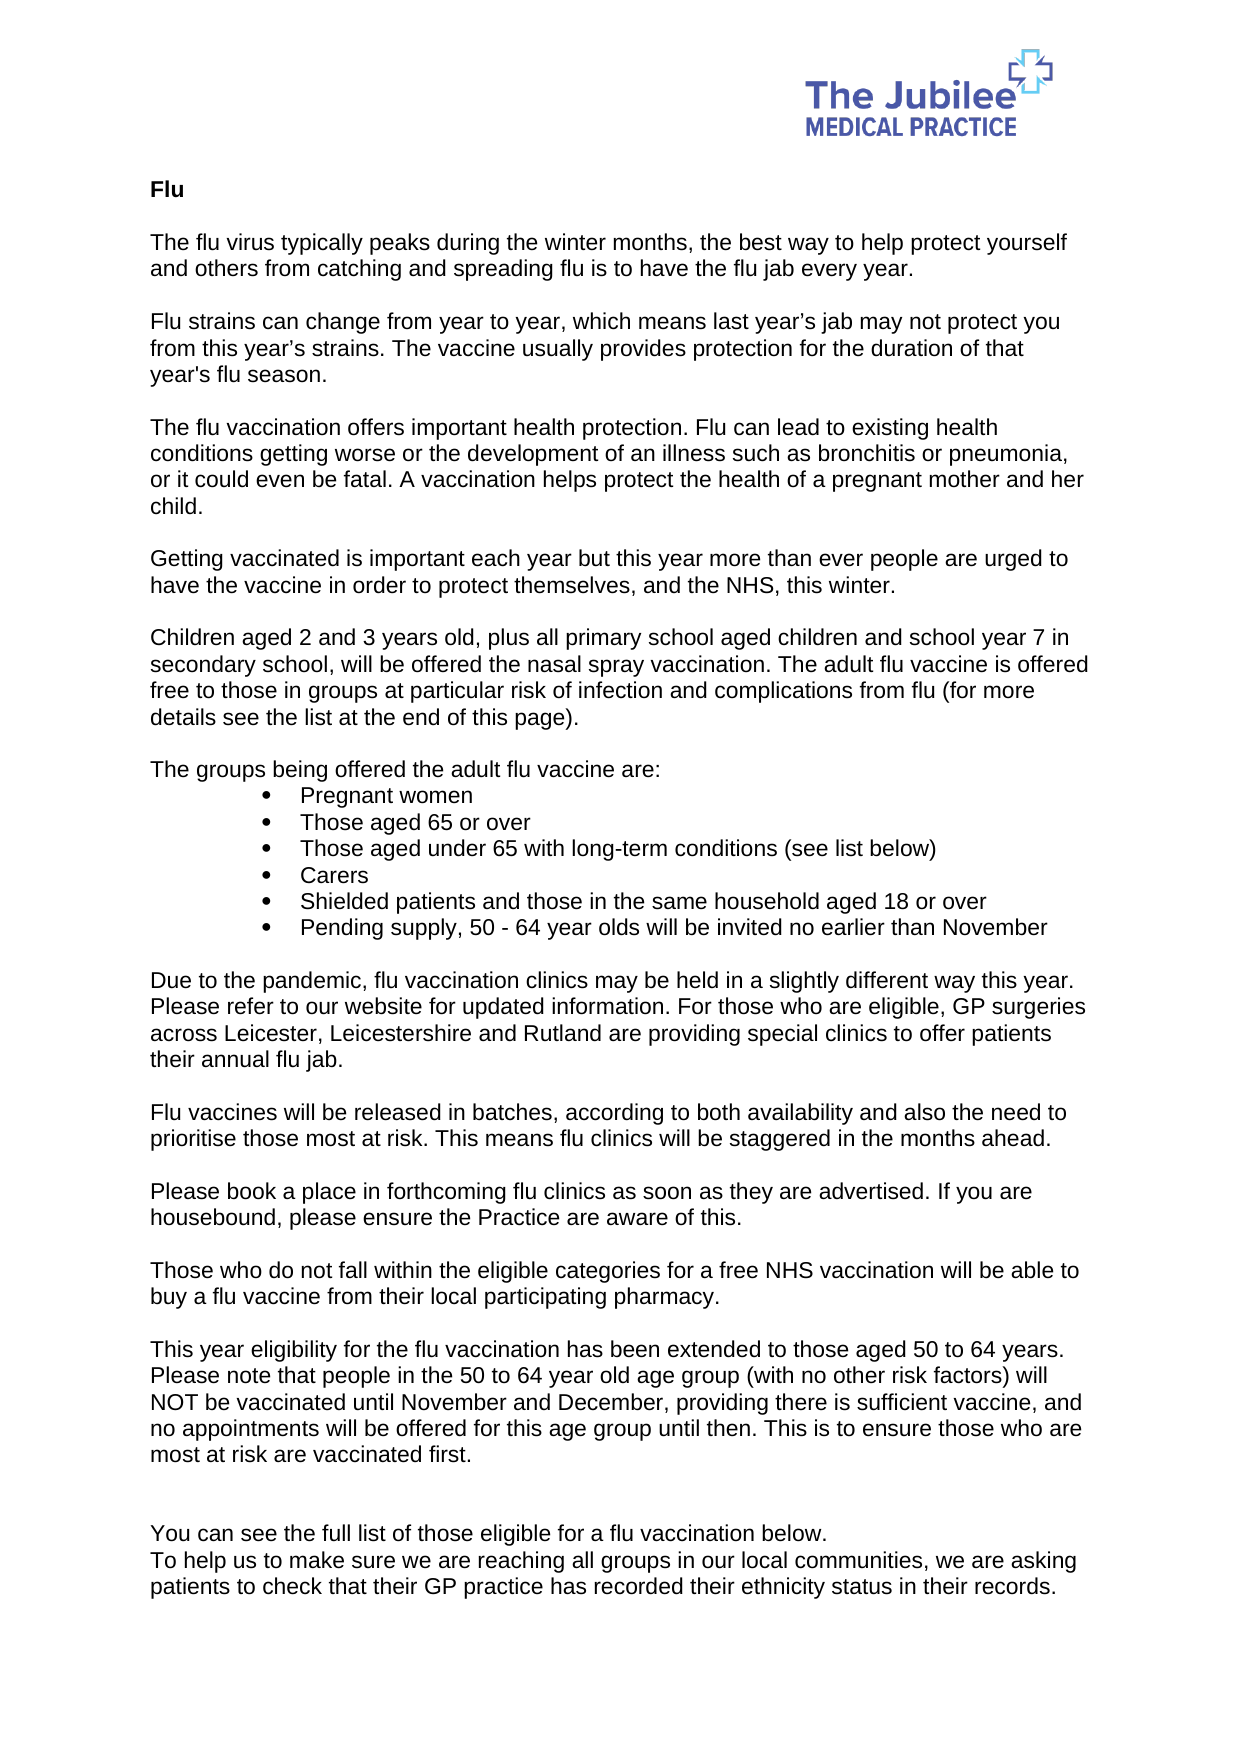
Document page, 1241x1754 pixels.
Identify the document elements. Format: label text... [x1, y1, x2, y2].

list Pregnant women [262, 782, 1090, 809]
list Those aged under 65 with long-term conditions (see list below) [262, 835, 1090, 862]
text Those who do not fall within the eligible categories for a free NHS vaccination will be able to buy a flu vaccine from their local participating pharmacy. [150, 1257, 1090, 1309]
text The groups being offered the adult flu vaccine are: [150, 756, 1090, 782]
list Those aged 65 or over [262, 809, 1090, 835]
text Due to the pandemic, flu vaccination clinics may be held in a slightly different way this year. Please refer to our website for updated information. For those who are eligible, GP surgeries across Leicester, Leicestershire and Rutland are providing special clinics to offer patients their annual flu jab. [150, 967, 1090, 1072]
text Please book a place in forthcoming flu clinics as soon as they are advertised. If you are housebound, please ensure the Practice are aware of this. [150, 1178, 1090, 1231]
list Carers [262, 862, 1090, 888]
text Flu [150, 176, 1090, 203]
text You can see the full list of those eligible for a flu vaccination below. [150, 1520, 1090, 1547]
text To help us to make sure we are reaching all groups in our local communities, we are asking patients to check that their GP practice has recorded their ethnicity status in their records. [150, 1547, 1090, 1599]
list Pending supply, 50 - 64 year olds will be invited no earlier than November [262, 914, 1090, 941]
text The flu virus typically peaks during the winter months, the best way to help protect yourself and others from catching and spreading flu is to have the flu jab every year. [150, 229, 1090, 282]
text Flu vaccines will be released in batches, according to both availability and also the need to prioritise those most at risk. This means flu clinics will be staggered in the months ahead. [150, 1099, 1090, 1151]
text This year eligibility for the flu vaccination has been extended to those aged 50 to 64 years. Please note that people in the 50 to 64 year old age group (with no other risk factors) will NOT be vaccinated until November and December, providing there is sufficient vaccine, and no appointments will be offered for this age group until then. This is to ensure those who are most at risk are vaccinated first. [150, 1336, 1090, 1468]
text The flu vaccination offers important health protection. Flu can lead to existing health conditions getting worse or the development of an illness such as bronchitis or pneumonia, or it could even be fatal. A vaccination helps protect the health of a pregnant mother and her child. [150, 413, 1090, 519]
picture [784, 39, 1070, 160]
text Flu strains can change from year to year, which means last year’s jab may not protect you from this year’s strains. The vaccine usually provides protection for the duration of that year's flu season. [150, 308, 1090, 387]
text Getting vaccinated is important each year but this year more than ever people are urged to have the vaccine in order to protect themselves, and the NHS, this winter. [150, 545, 1090, 598]
text Children aged 2 and 3 years old, plus all primary school aged children and school year 7 in secondary school, will be offered the nasal spray vaccination. The adult flu vaccine is offered free to those in groups at particular risk of infection and complications from flu (for more details see the list at the end of this page). [150, 624, 1090, 730]
list Shielded patients and those in the same household aged 18 or over [262, 888, 1090, 914]
